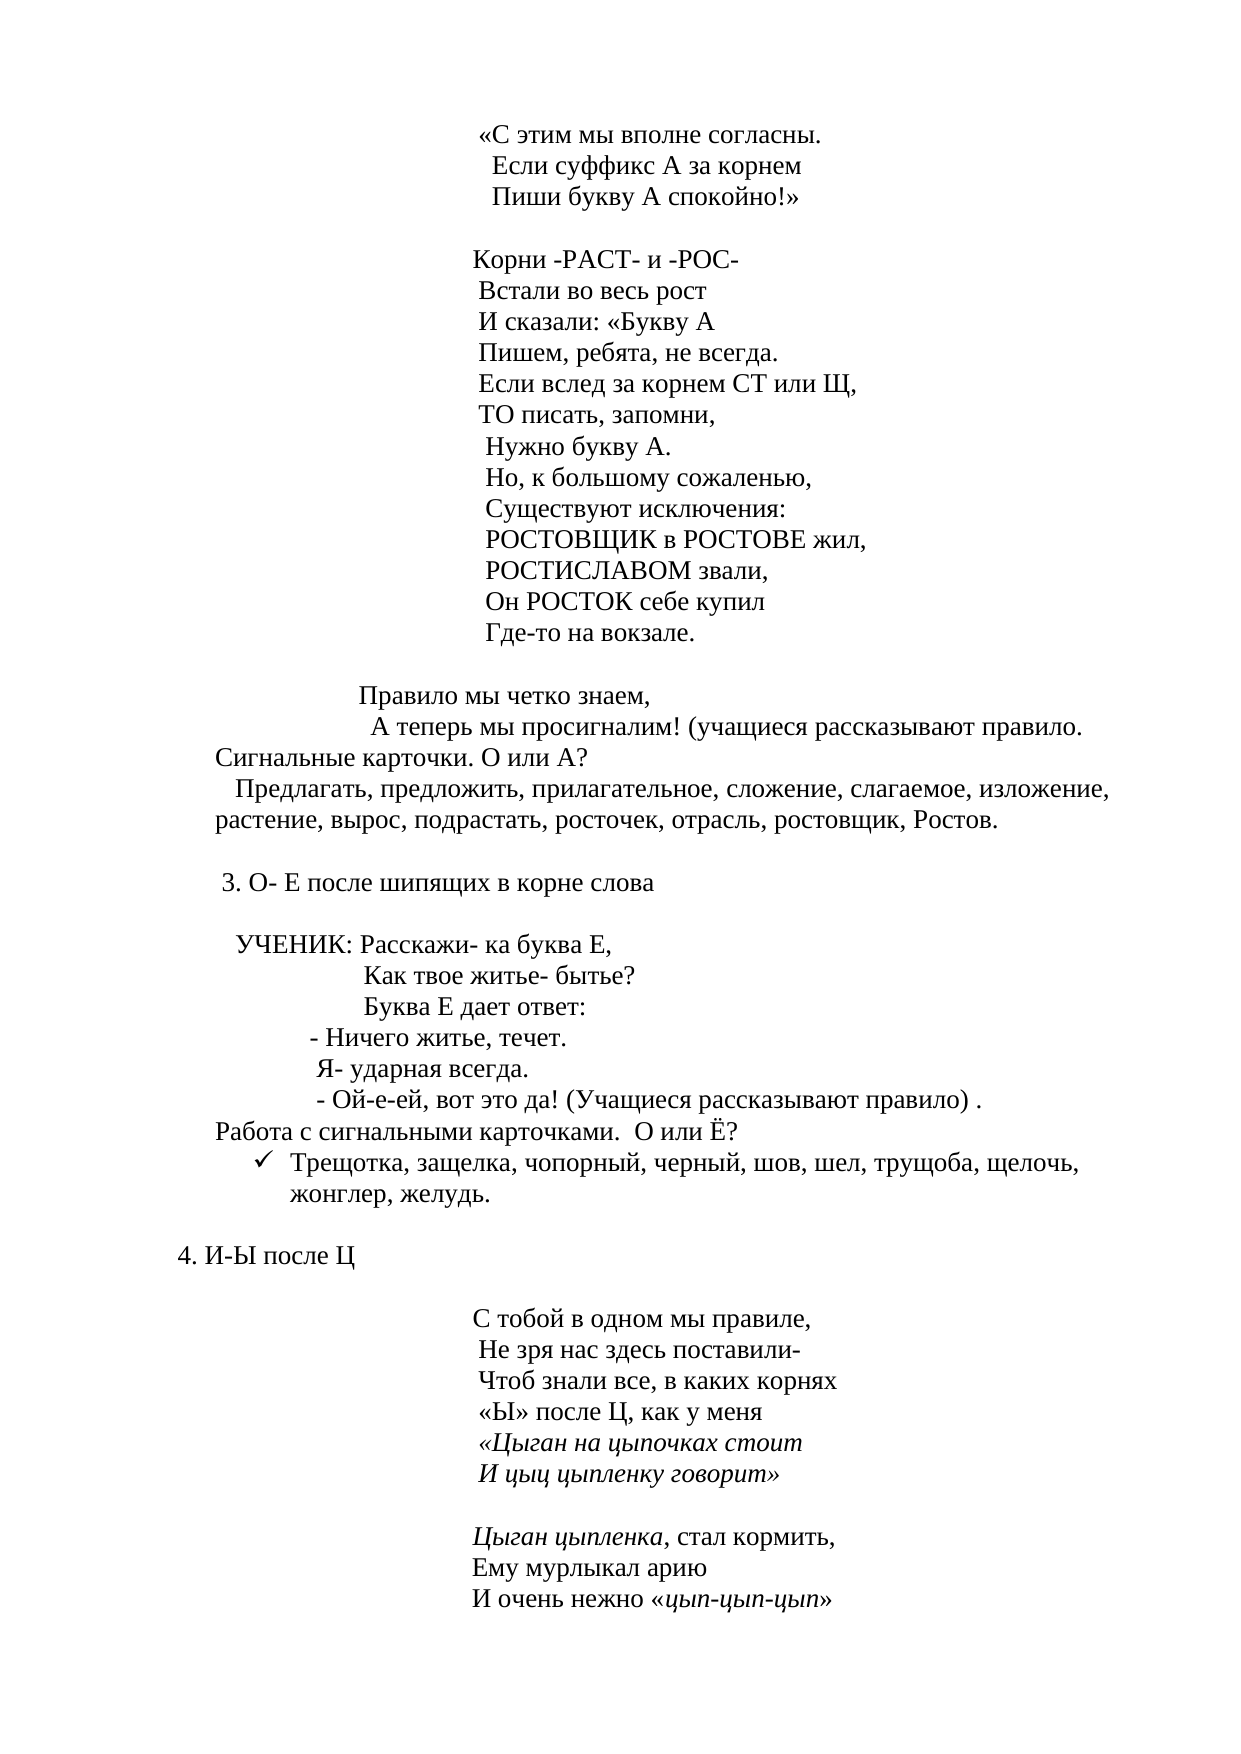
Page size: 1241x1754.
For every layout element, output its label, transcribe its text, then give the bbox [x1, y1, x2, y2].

text Пиши букву А спокойно!» [215, 180, 1152, 212]
text «Ы» после Ц, как у меня [215, 1395, 1152, 1426]
text 3. О- Е после шипящих в корне слова [215, 866, 1152, 897]
text 4. И-Ы после Ц [177, 1239, 1152, 1271]
list Трещотка, защелка, чопорный, черный, шов, шел, трущоба, щелочь, жонглер, желудь. [252, 1146, 1152, 1208]
text «С этим мы вполне согласны. [215, 118, 1152, 149]
text РОСТОВЩИК в РОСТОВЕ жил, [215, 523, 1152, 554]
text Буква Е дает ответ: [215, 990, 1152, 1021]
text Цыган цыпленка, стал кормить, [215, 1520, 1152, 1551]
text Работа с сигнальными карточками. О или Ё? [215, 1115, 1152, 1146]
text И цыц цыпленку говорит» [215, 1457, 1152, 1489]
text «Цыган на цыпочках стоит [215, 1426, 1152, 1457]
text Как твое житье- бытье? [215, 959, 1152, 990]
text Он РОСТОК себе купил [215, 585, 1152, 616]
text - Ничего житье, течет. [215, 1021, 1152, 1052]
text Я- ударная всегда. [215, 1052, 1152, 1084]
text Если вслед за корнем СТ или Щ, [215, 367, 1152, 398]
text Где-то на вокзале. [215, 616, 1152, 648]
text Правило мы четко знаем, [215, 679, 1152, 710]
text А теперь мы просигналим! (учащиеся рассказывают правило. [215, 710, 1152, 741]
text Предлагать, предложить, прилагательное, сложение, слагаемое, изложение, растение, вырос, подрастать, росточек, отрасль, ростовщик, Ростов. [215, 772, 1152, 834]
text С тобой в одном мы правиле, [215, 1302, 1152, 1333]
text И сказали: «Букву А [215, 305, 1152, 336]
text УЧЕНИК: Расскажи- ка буква Е, [215, 928, 1152, 959]
text Пишем, ребята, не всегда. [215, 336, 1152, 367]
text Если суффикс А за корнем [215, 149, 1152, 180]
text Не зря нас здесь поставили- [215, 1333, 1152, 1364]
text Чтоб знали все, в каких корнях [215, 1364, 1152, 1395]
text Сигнальные карточки. О или А? [215, 741, 1152, 772]
text Существуют исключения: [215, 492, 1152, 523]
text Нужно букву А. [215, 429, 1152, 461]
text Корни -РАСТ- и -РОС- [215, 243, 1152, 274]
text - Ой-е-ей, вот это да! (Учащиеся рассказывают правило) . [215, 1084, 1152, 1115]
text И очень нежно «цып-цып-цып» [215, 1582, 1152, 1613]
text РОСТИСЛАВОМ звали, [215, 554, 1152, 585]
text Но, к большому сожаленью, [215, 461, 1152, 492]
text Ему мурлыкал арию [215, 1551, 1152, 1582]
text Встали во весь рост [215, 274, 1152, 305]
text ТО писать, запомни, [215, 398, 1152, 429]
